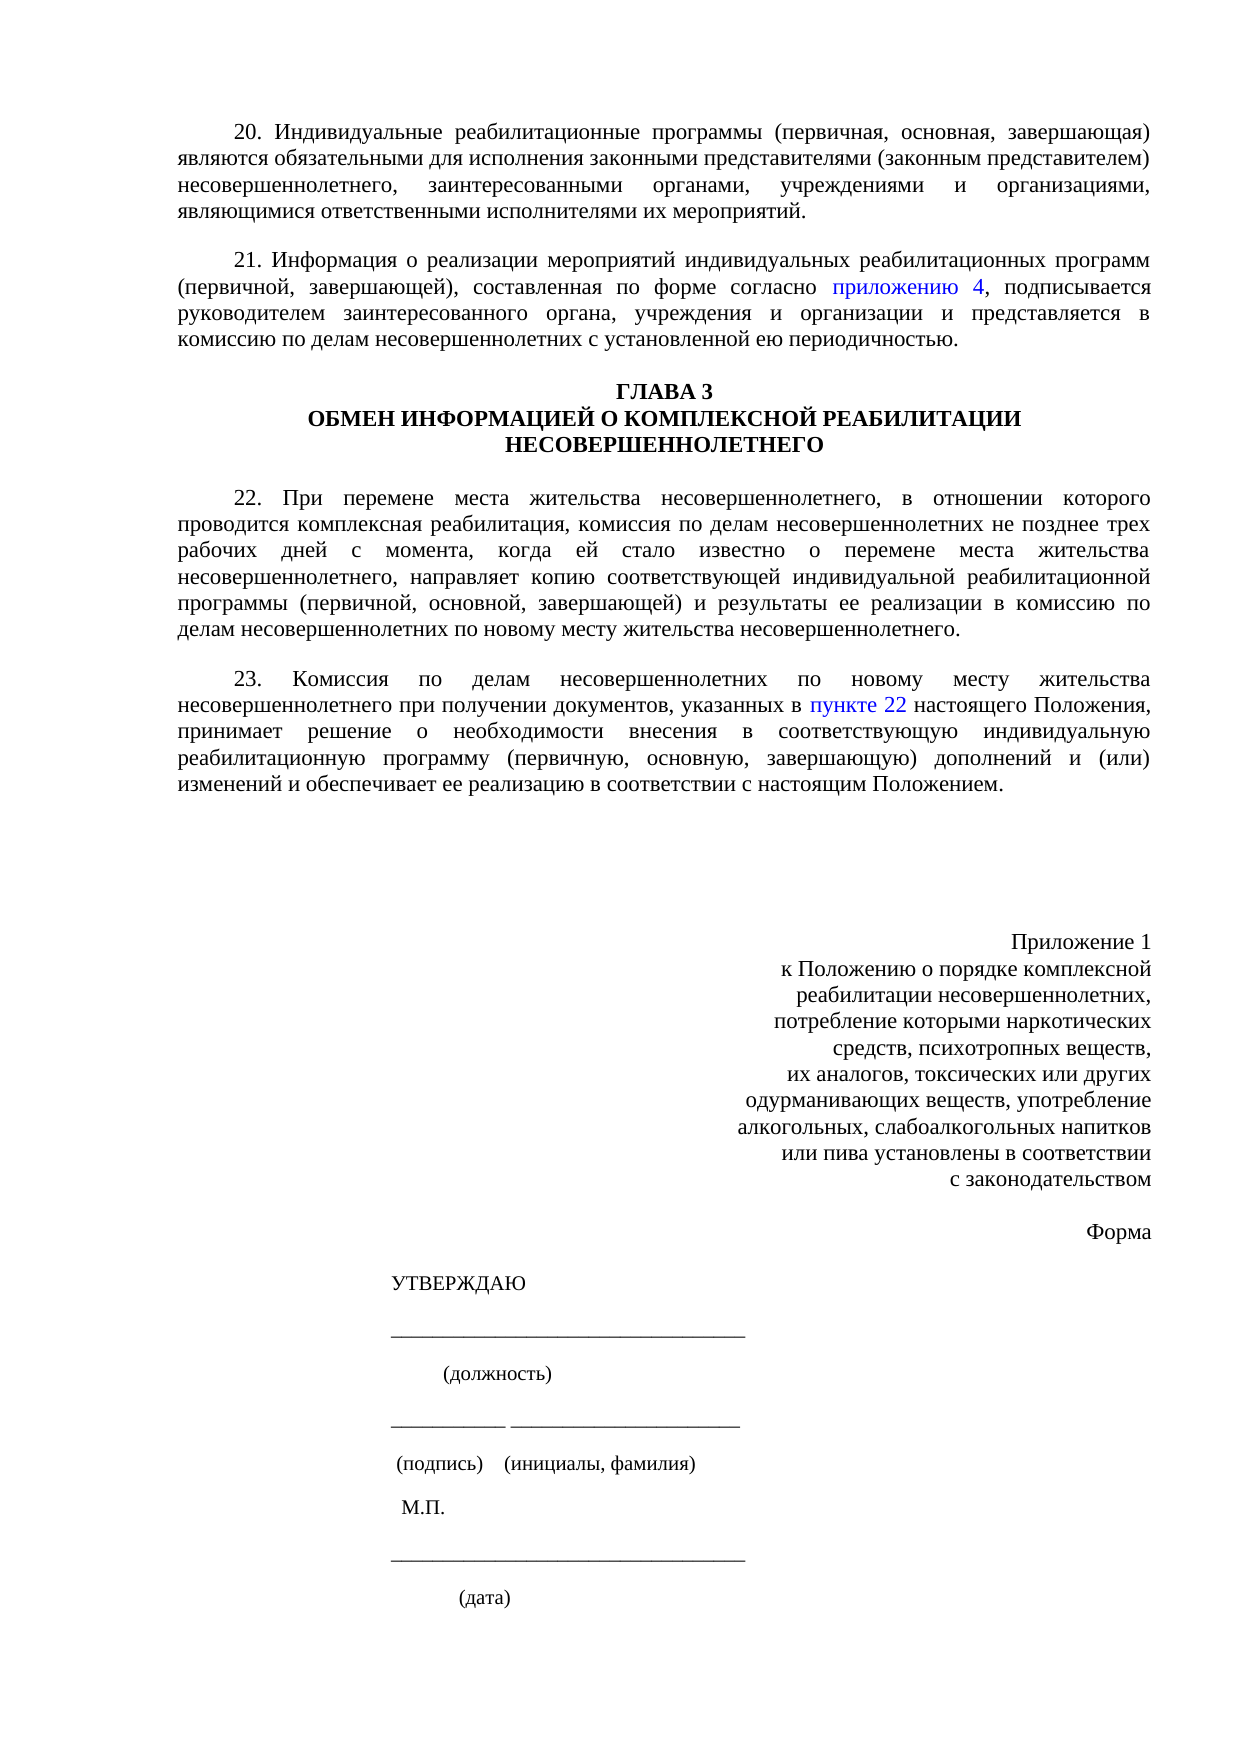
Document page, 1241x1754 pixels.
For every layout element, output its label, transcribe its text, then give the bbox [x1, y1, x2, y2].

text реабилитации несовершеннолетних, [177, 981, 1152, 1007]
text 21. Информация о реализации мероприятий индивидуальных реабилитационных программ (первичной, завершающей), составленная по форме согласно приложению 4, подписывается руководителем заинтересованного органа, учреждения и организации и представляется в комиссию по делам несовершеннолетних с установленной ею периодичностью. [177, 246, 1152, 352]
text __________________________________ [177, 1316, 1152, 1340]
text или пива установлены в соответствии [177, 1139, 1152, 1165]
text 22. При перемене места жительства несовершеннолетнего, в отношении которого проводится комплексная реабилитация, комиссия по делам несовершеннолетних не позднее трех рабочих дней с момента, когда ей стало известно о перемене места жительства несовершеннолетнего, направляет копию соответствующей индивидуальной реабилитационной программы (первичной, основной, завершающей) и результаты ее реализации в комиссию по делам несовершеннолетних по новому месту жительства несовершеннолетнего. [177, 484, 1152, 642]
text потребление которыми наркотических [177, 1007, 1152, 1034]
text с законодательством [177, 1165, 1152, 1192]
text ОБМЕН ИНФОРМАЦИЕЙ О КОМПЛЕКСНОЙ РЕАБИЛИТАЦИИ НЕСОВЕРШЕННОЛЕТНЕГО [177, 404, 1152, 457]
text ___________ ______________________ [177, 1406, 1152, 1429]
text (подпись) (инициалы, фамилия) [177, 1450, 1152, 1474]
text одурманивающих веществ, употребление [177, 1086, 1152, 1113]
text алкогольных, слабоалкогольных напитков [177, 1113, 1152, 1139]
text Приложение 1 [177, 928, 1152, 954]
text __________________________________ [177, 1540, 1152, 1564]
text ГЛАВА 3 [177, 378, 1152, 404]
text (должность) [177, 1361, 1152, 1385]
text их аналогов, токсических или других [177, 1060, 1152, 1086]
text к Положению о порядке комплексной [177, 954, 1152, 981]
text УТВЕРЖДАЮ [177, 1271, 1152, 1295]
text (дата) [177, 1585, 1152, 1609]
text М.П. [177, 1495, 1152, 1519]
text 20. Индивидуальные реабилитационные программы (первичная, основная, завершающая) являются обязательными для исполнения законными представителями (законным представителем) несовершеннолетнего, заинтересованными органами, учреждениями и организациями, являющимися ответственными исполнителями их мероприятий. [177, 118, 1152, 223]
text средств, психотропных веществ, [177, 1034, 1152, 1060]
text Форма [177, 1218, 1152, 1244]
text 23. Комиссия по делам несовершеннолетних по новому месту жительства несовершеннолетнего при получении документов, указанных в пункте 22 настоящего Положения, принимает решение о необходимости внесения в соответствующую индивидуальную реабилитационную программу (первичную, основную, завершающую) дополнений и (или) изменений и обеспечивает ее реализацию в соответствии с настоящим Положением. [177, 665, 1152, 796]
